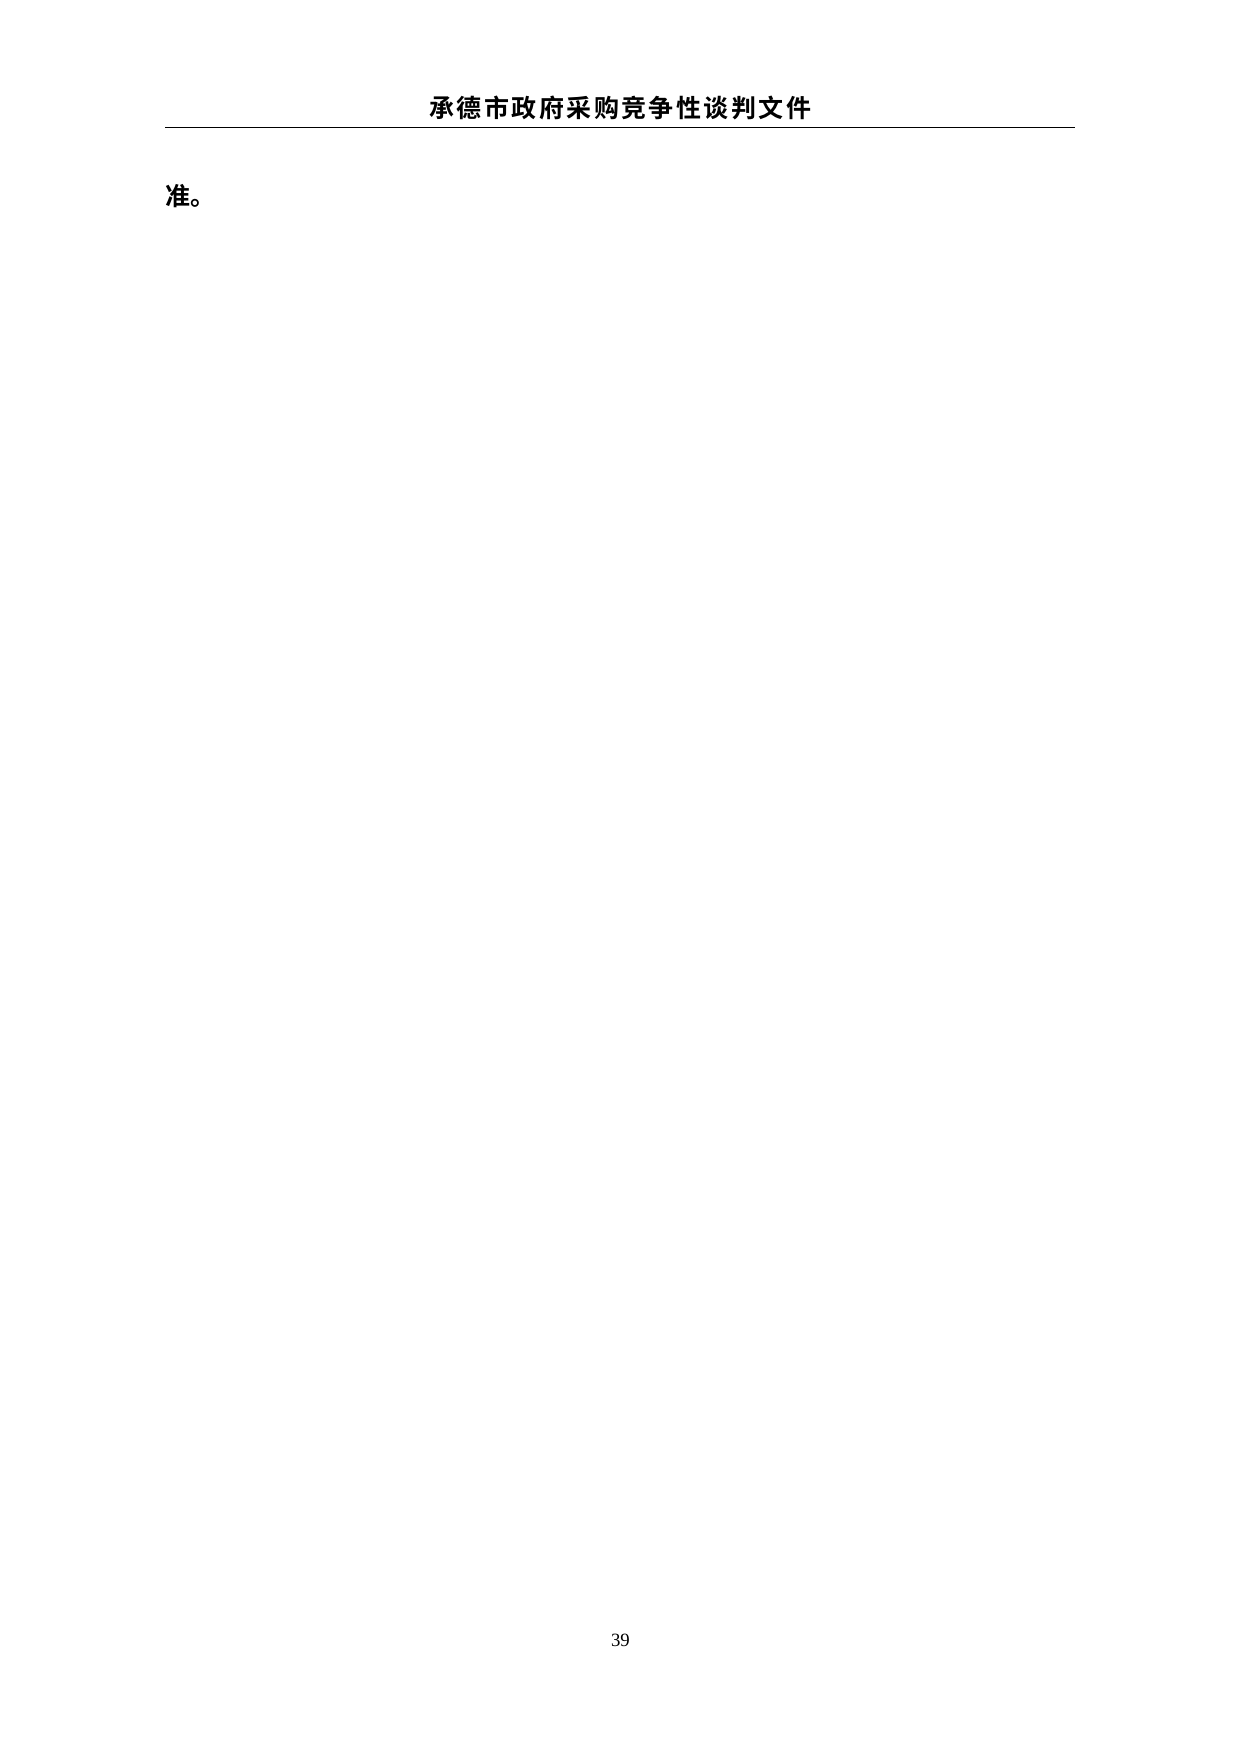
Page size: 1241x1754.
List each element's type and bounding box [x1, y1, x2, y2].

text [165, 162, 1075, 227]
